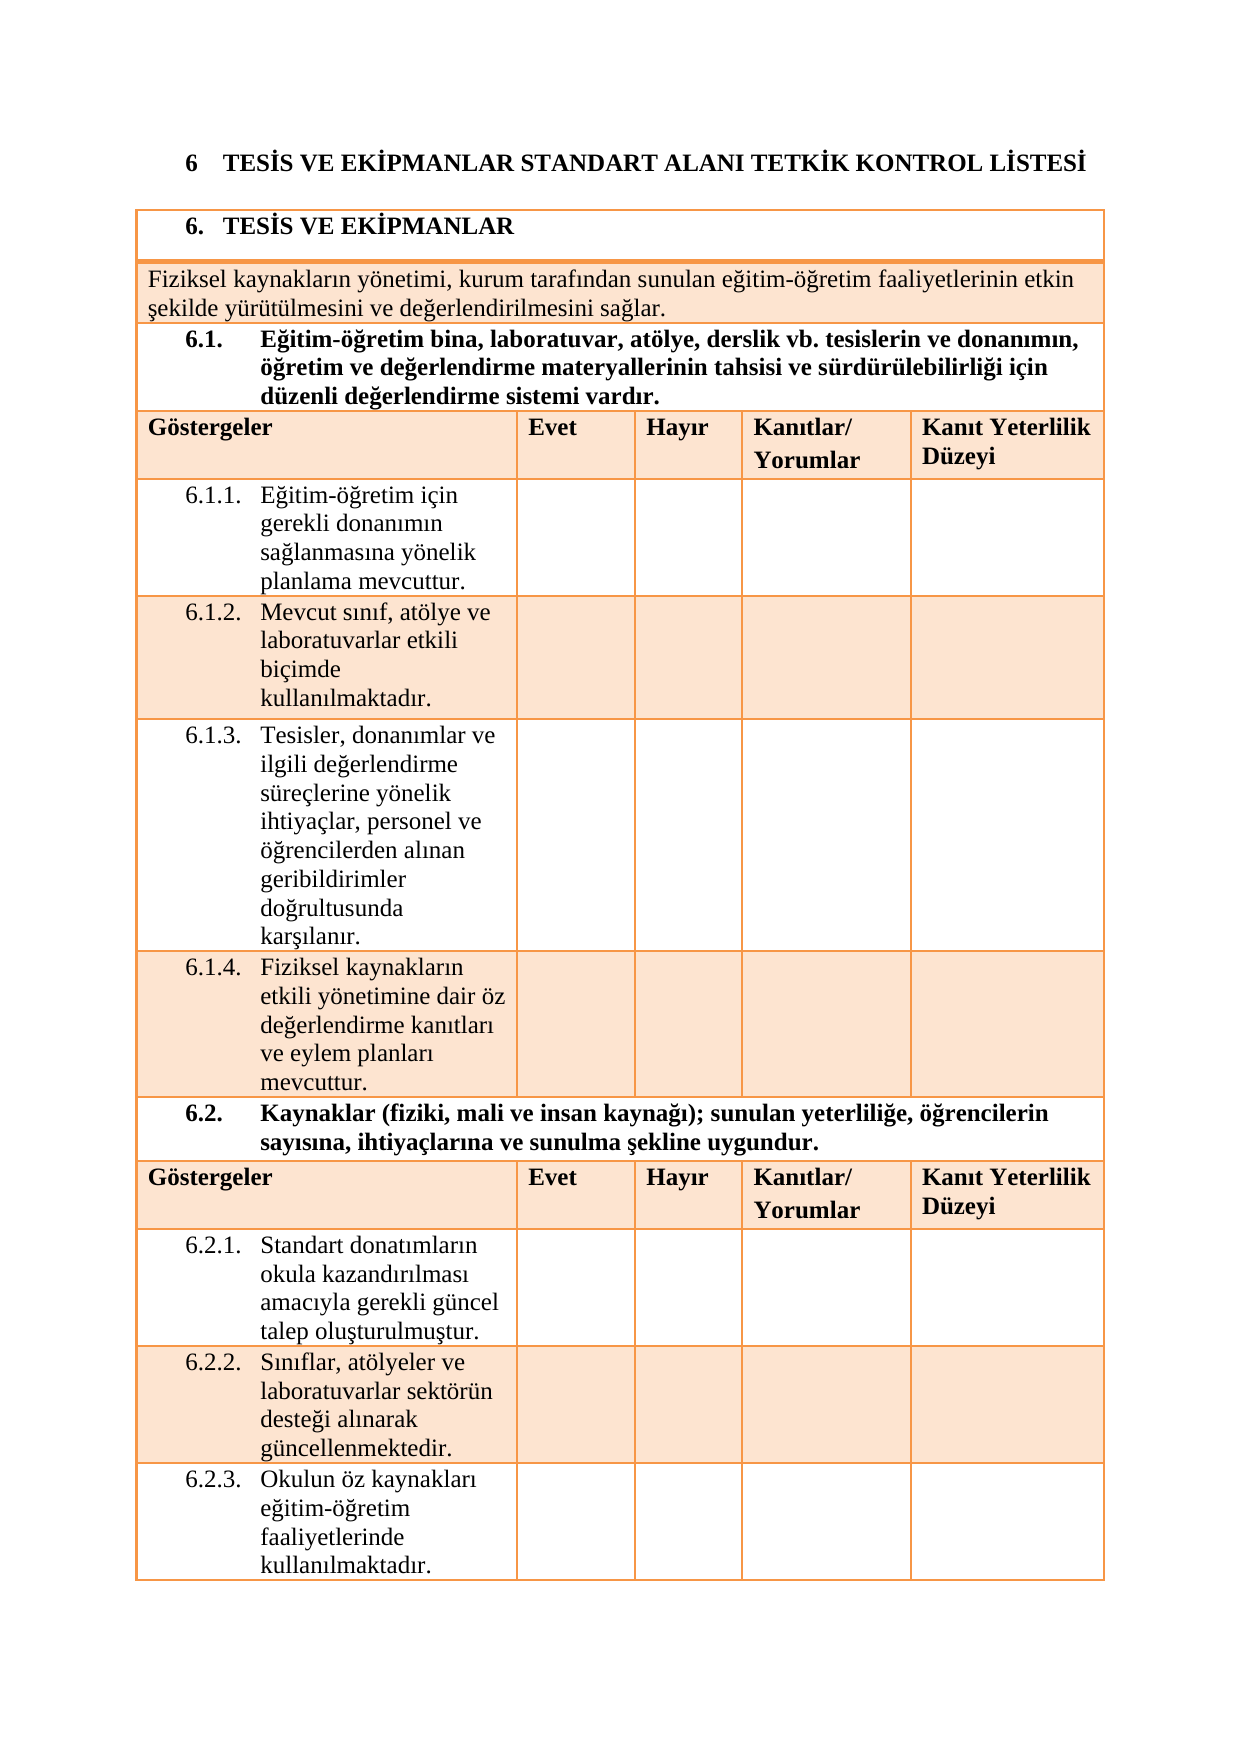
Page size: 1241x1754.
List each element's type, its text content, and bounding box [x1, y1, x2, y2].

table_cell Standart donatımların okula kazandırılması amacıyla gerekli güncel talep oluşturulmuştur. [138, 1230, 516, 1345]
table_cell [636, 597, 741, 718]
table_cell [518, 1347, 634, 1462]
table_cell [636, 952, 741, 1096]
table_cell [518, 480, 634, 595]
table_cell [518, 720, 634, 950]
table_cell Tesisler, donanımlar ve ilgili değerlendirme süreçlerine yönelik ihtiyaçlar, personel ve öğrencilerden alınan geribildirimler doğrultusunda karşılanır. [138, 720, 516, 950]
table_cell [743, 597, 910, 718]
table_cell [912, 1347, 1103, 1462]
table_cell Mevcut sınıf, atölye ve laboratuvarlar etkili biçimde kullanılmaktadır. [138, 597, 516, 718]
table_cell [743, 1347, 910, 1462]
table_cell Kaynaklar (fiziki, mali ve insan kaynağı); sunulan yeterliliğe, öğrencilerin sayısına, ihtiyaçlarına ve sunulma şekline uygundur. [138, 1098, 1103, 1160]
table_cell Evet [518, 412, 634, 478]
table_cell [912, 597, 1103, 718]
subtitle TESİS VE EKİPMANLAR STANDART ALANI TETKİK KONTROL LİSTESİ [185, 148, 1093, 176]
table_cell [912, 480, 1103, 595]
table_cell Kanıt Yeterlilik Düzeyi [912, 1162, 1103, 1228]
table_cell [636, 1347, 741, 1462]
table_cell [743, 480, 910, 595]
table_cell Fiziksel kaynakların yönetimi, kurum tarafından sunulan eğitim-öğretim faaliyetlerinin etkin şekilde yürütülmesini ve değerlendirilmesini sağlar. [138, 264, 1103, 322]
table_cell [912, 720, 1103, 950]
table_cell Kanıtlar/ Yorumlar [743, 412, 910, 478]
table_cell [518, 597, 634, 718]
table_cell Kanıtlar/ Yorumlar [743, 1162, 910, 1228]
table_cell [518, 1230, 634, 1345]
table_header TESİS VE EKİPMANLAR [138, 211, 1103, 259]
table_cell [518, 1464, 634, 1579]
table_cell [912, 1464, 1103, 1579]
table_cell [912, 1230, 1103, 1345]
table_cell Eğitim-öğretim için gerekli donanımın sağlanmasına yönelik planlama mevcuttur. [138, 480, 516, 595]
table_cell [636, 720, 741, 950]
table_cell Hayır [636, 412, 741, 478]
table_cell Göstergeler [138, 412, 516, 478]
table_cell Evet [518, 1162, 634, 1228]
table_cell [743, 720, 910, 950]
table_cell [518, 952, 634, 1096]
table_cell [636, 1464, 741, 1579]
table_cell Kanıt Yeterlilik Düzeyi [912, 412, 1103, 478]
table_cell [743, 952, 910, 1096]
table_cell [743, 1230, 910, 1345]
table_cell [636, 480, 741, 595]
table_cell Okulun öz kaynakları eğitim-öğretim faaliyetlerinde kullanılmaktadır. [138, 1464, 516, 1579]
table_cell Eğitim-öğretim bina, laboratuvar, atölye, derslik vb. tesislerin ve donanımın, öğretim ve değerlendirme materyallerinin tahsisi ve sürdürülebilirliği için düzenli değerlendirme sistemi vardır. [138, 324, 1103, 410]
table_cell Göstergeler [138, 1162, 516, 1228]
table_cell Hayır [636, 1162, 741, 1228]
table_cell Fiziksel kaynakların etkili yönetimine dair öz değerlendirme kanıtları ve eylem planları mevcuttur. [138, 952, 516, 1096]
table_cell [636, 1230, 741, 1345]
table_cell [743, 1464, 910, 1579]
table_cell [912, 952, 1103, 1096]
table_cell Sınıflar, atölyeler ve laboratuvarlar sektörün desteği alınarak güncellenmektedir. [138, 1347, 516, 1462]
